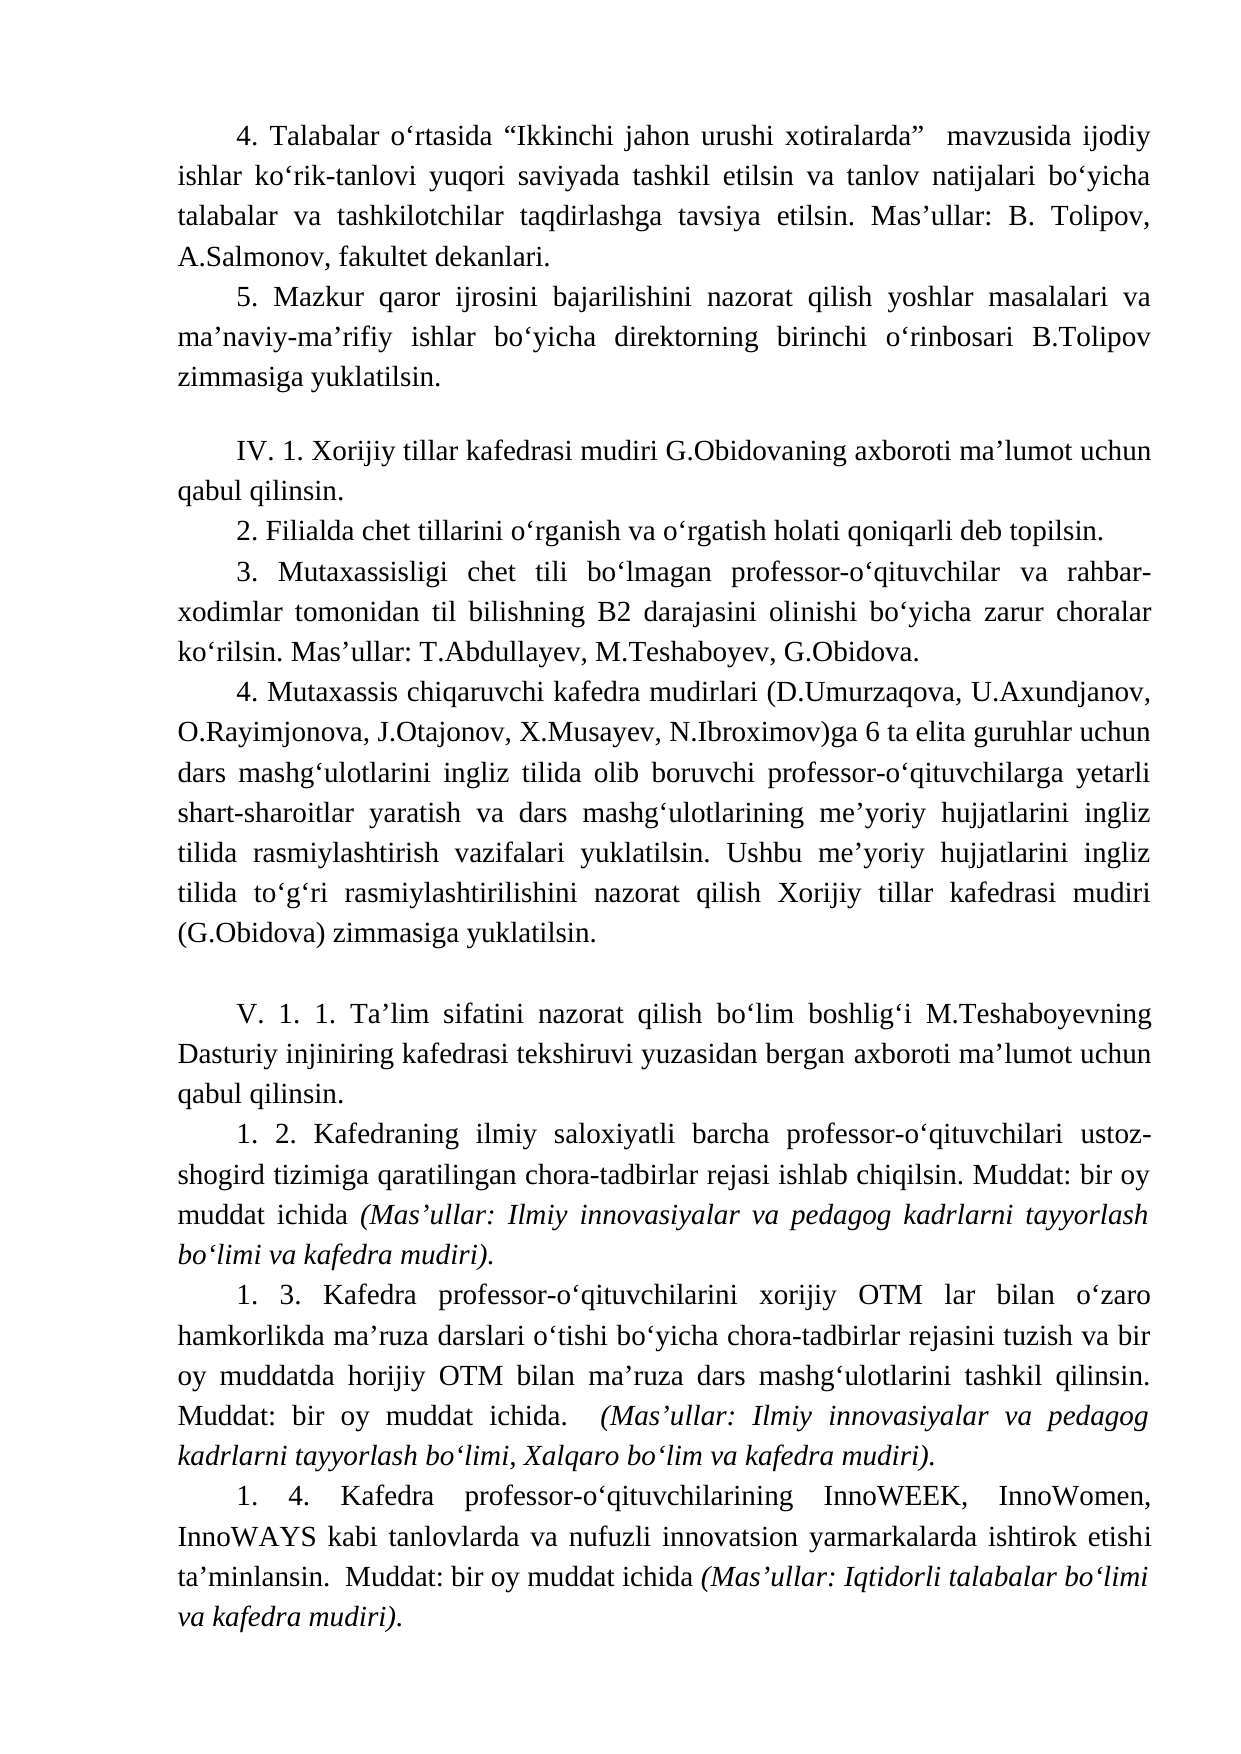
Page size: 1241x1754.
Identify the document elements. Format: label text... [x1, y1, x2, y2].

text 3. Mutaxassisligi chet tili bo‘lmagan professor-o‘qituvchilar va rahbar-xodimlar tomonidan til bilishning B2 darajasini olinishi bo‘yicha zarur choralar ko‘rilsin. Mas’ullar: T.Abdullayev, M.Teshaboyev, G.Obidova. [177, 554, 1152, 668]
text 4. Talabalar o‘rtasida “Ikkinchi jahon urushi xotiralarda” mavzusida ijodiy ishlar koʻrik-tanlovi yuqori saviyada tashkil etilsin va tanlov natijalari bo‘yicha talabalar va tashkilotchilar taqdirlashga tavsiya etilsin. Mas’ullar: B. Tolipov, A.Salmonov, fakultet dekanlari. [177, 118, 1152, 272]
list 1. 3. Kafedra professor-o‘qituvchilarini xorijiy OTM lar bilan o‘zaro hamkorlikda ma’ruza darslari o‘tishi bo‘yicha chora-tadbirlar rejasini tuzish va bir oy muddatda horijiy OTM bilan ma’ruza dars mashg‘ulotlarini tashkil qilinsin. Muddat: bir oy muddat ichida. (Mas’ullar: Ilmiy innovasiyalar va pedagog kadrlarni tayyorlash bo‘limi, Xalqaro bo‘lim va kafedra mudiri). [177, 1277, 1152, 1472]
text 2. Filialda chet tillarini o‘rganish va o‘rgatish holati qoniqarli deb topilsin. [177, 513, 1152, 547]
list 1. 2. Kafedraning ilmiy saloxiyatli barcha professor-o‘qituvchilari ustoz-shogird tizimiga qaratilingan chora-tadbirlar rejasi ishlab chiqilsin. Muddat: bir oy muddat ichida (Mas’ullar: Ilmiy innovasiyalar va pedagog kadrlarni tayyorlash bo‘limi va kafedra mudiri). [177, 1117, 1152, 1271]
list V. 1. 1. Ta’lim sifatini nazorat qilish bo‘lim boshlig‘i M.Teshaboyevning Dasturiy injiniring kafedrasi tekshiruvi yuzasidan bergan axboroti ma’lumot uchun qabul qilinsin. [177, 996, 1152, 1110]
text 4. Mutaxassis chiqaruvchi kafedra mudirlari (D.Umurzaqova, U.Axundjanov, O.Rayimjonova, J.Otajonov, X.Musayev, N.Ibroximov)ga 6 ta elita guruhlar uchun dars mashg‘ulotlarini ingliz tilida olib boruvchi professor-o‘qituvchilarga yetarli shart-sharoitlar yaratish va dars mashg‘ulotlarining me’yoriy hujjatlarini ingliz tilida rasmiylashtirish vazifalari yuklatilsin. Ushbu me’yoriy hujjatlarini ingliz tilida to‘g‘ri rasmiylashtirilishini nazorat qilish Xorijiy tillar kafedrasi mudiri (G.Obidova) zimmasiga yuklatilsin. [177, 674, 1152, 949]
text IV. 1. Xorijiy tillar kafedrasi mudiri G.Obidovaning axboroti ma’lumot uchun qabul qilinsin. [177, 433, 1152, 507]
list 1. 4. Kafedra professor-o‘qituvchilarining InnoWEEK, InnoWomen, InnoWAYS kabi tanlovlarda va nufuzli innovatsion yarmarkalarda ishtirok etishi ta’minlansin. Muddat: bir oy muddat ichida (Mas’ullar: Iqtidorli talabalar bo‘limi va kafedra mudiri). [177, 1478, 1152, 1633]
text 5. Mazkur qaror ijrosini bajarilishini nazorat qilish yoshlar masalalari va ma’naviy-ma’rifiy ishlar bo‘yicha direktorning birinchi o‘rinbosari B.Tolipov zimmasiga yuklatilsin. [177, 279, 1152, 393]
